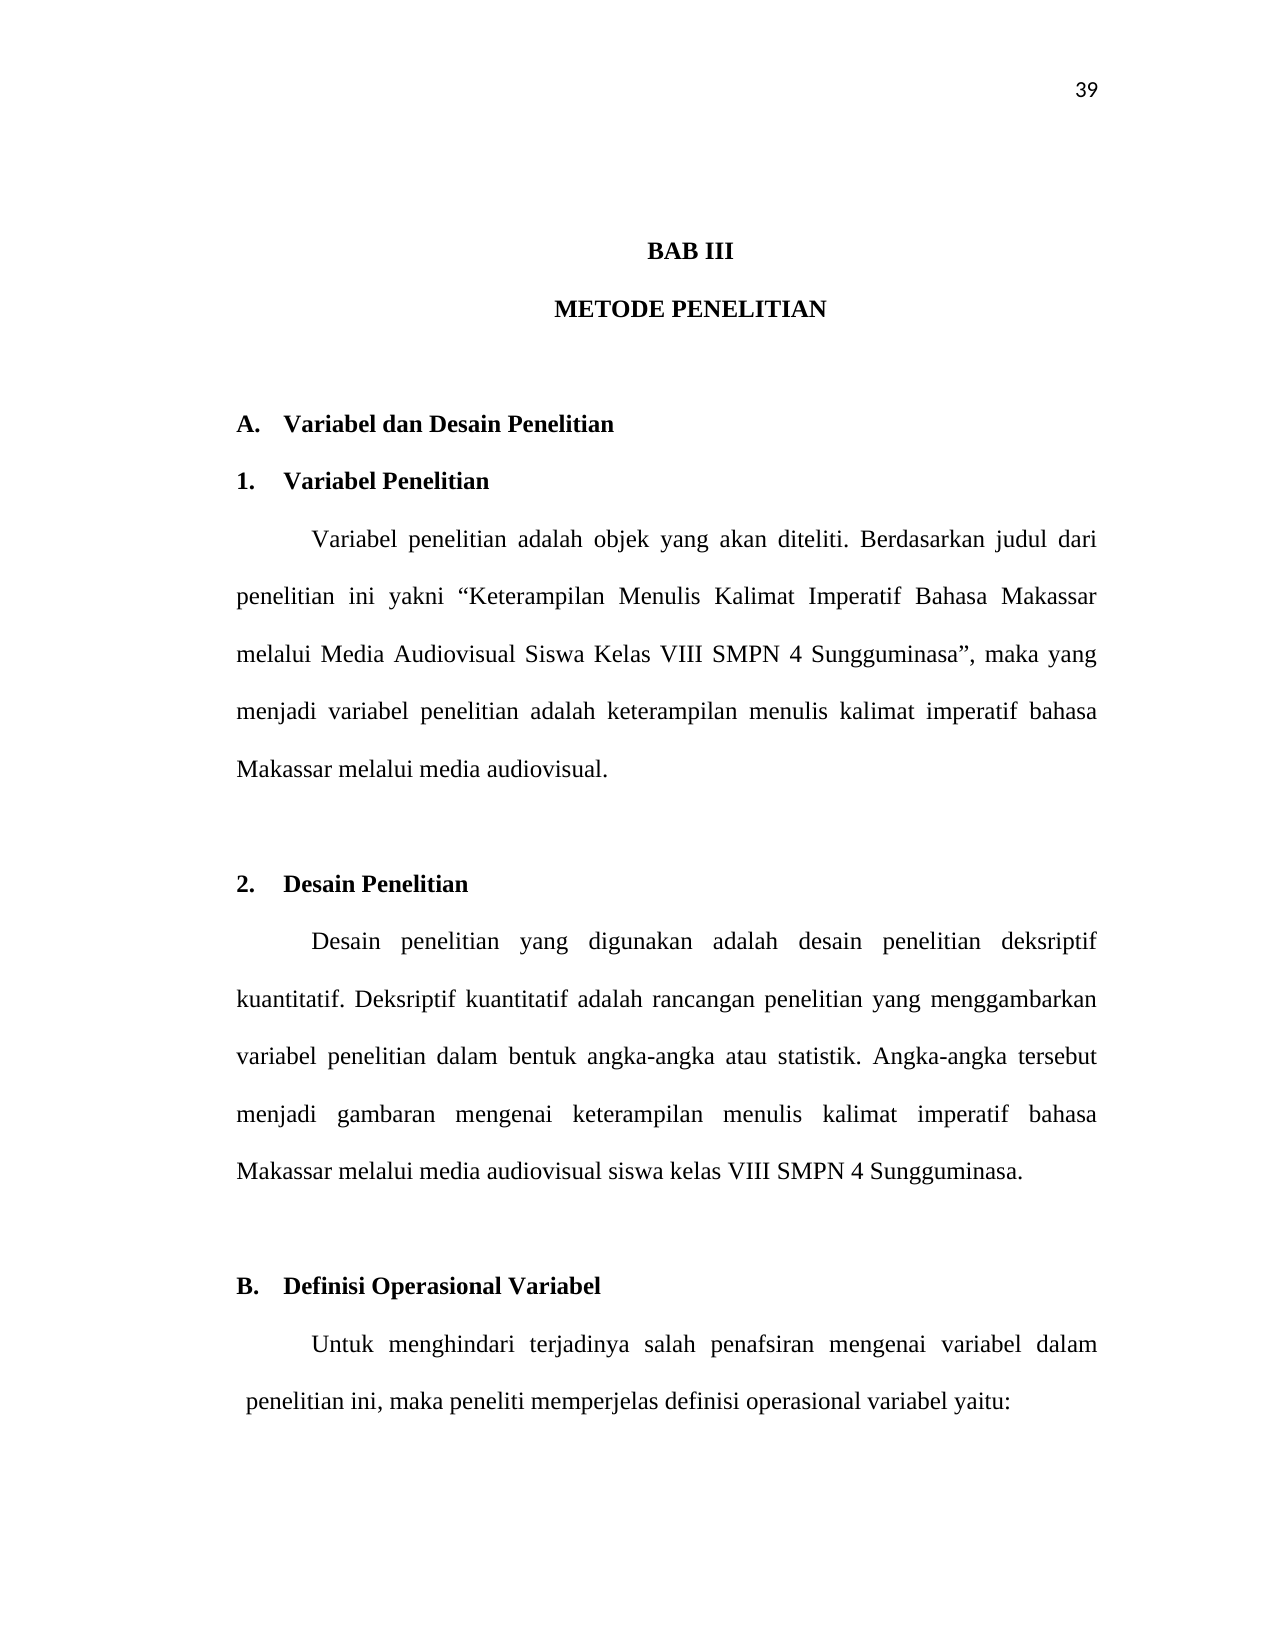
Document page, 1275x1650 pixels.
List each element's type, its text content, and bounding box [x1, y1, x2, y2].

list Untuk menghindari terjadinya salah penafsiran mengenai variabel dalam penelitian ini, maka peneliti memperjelas definisi operasional variabel yaitu: [246, 1329, 1098, 1415]
text Desain penelitian yang digunakan adalah desain penelitian deksriptif kuantitatif. Deksriptif kuantitatif adalah rancangan penelitian yang menggambarkan variabel penelitian dalam bentuk angka-angka atau statistik. Angka-angka tersebut menjadi gambaran mengenai keterampilan menulis kalimat imperatif bahasa Makassar melalui media audiovisual siswa kelas VIII SMPN 4 Sungguminasa. [236, 926, 1098, 1185]
list Variabel Penelitian [236, 466, 1098, 495]
list Variabel dan Desain Penelitian [236, 409, 1098, 437]
text Variabel penelitian adalah objek yang akan diteliti. Berdasarkan judul dari penelitian ini yakni “Keterampilan Menulis Kalimat Imperatif Bahasa Makassar melalui Media Audiovisual Siswa Kelas VIII SMPN 4 Sungguminasa”, maka yang menjadi variabel penelitian adalah keterampilan menulis kalimat imperatif bahasa Makassar melalui media audiovisual. [236, 524, 1098, 782]
list METODE PENELITIAN [283, 294, 1098, 322]
list Definisi Operasional Variabel [236, 1271, 1098, 1300]
list BAB III [283, 236, 1098, 265]
list Desain Penelitian [236, 869, 1098, 897]
